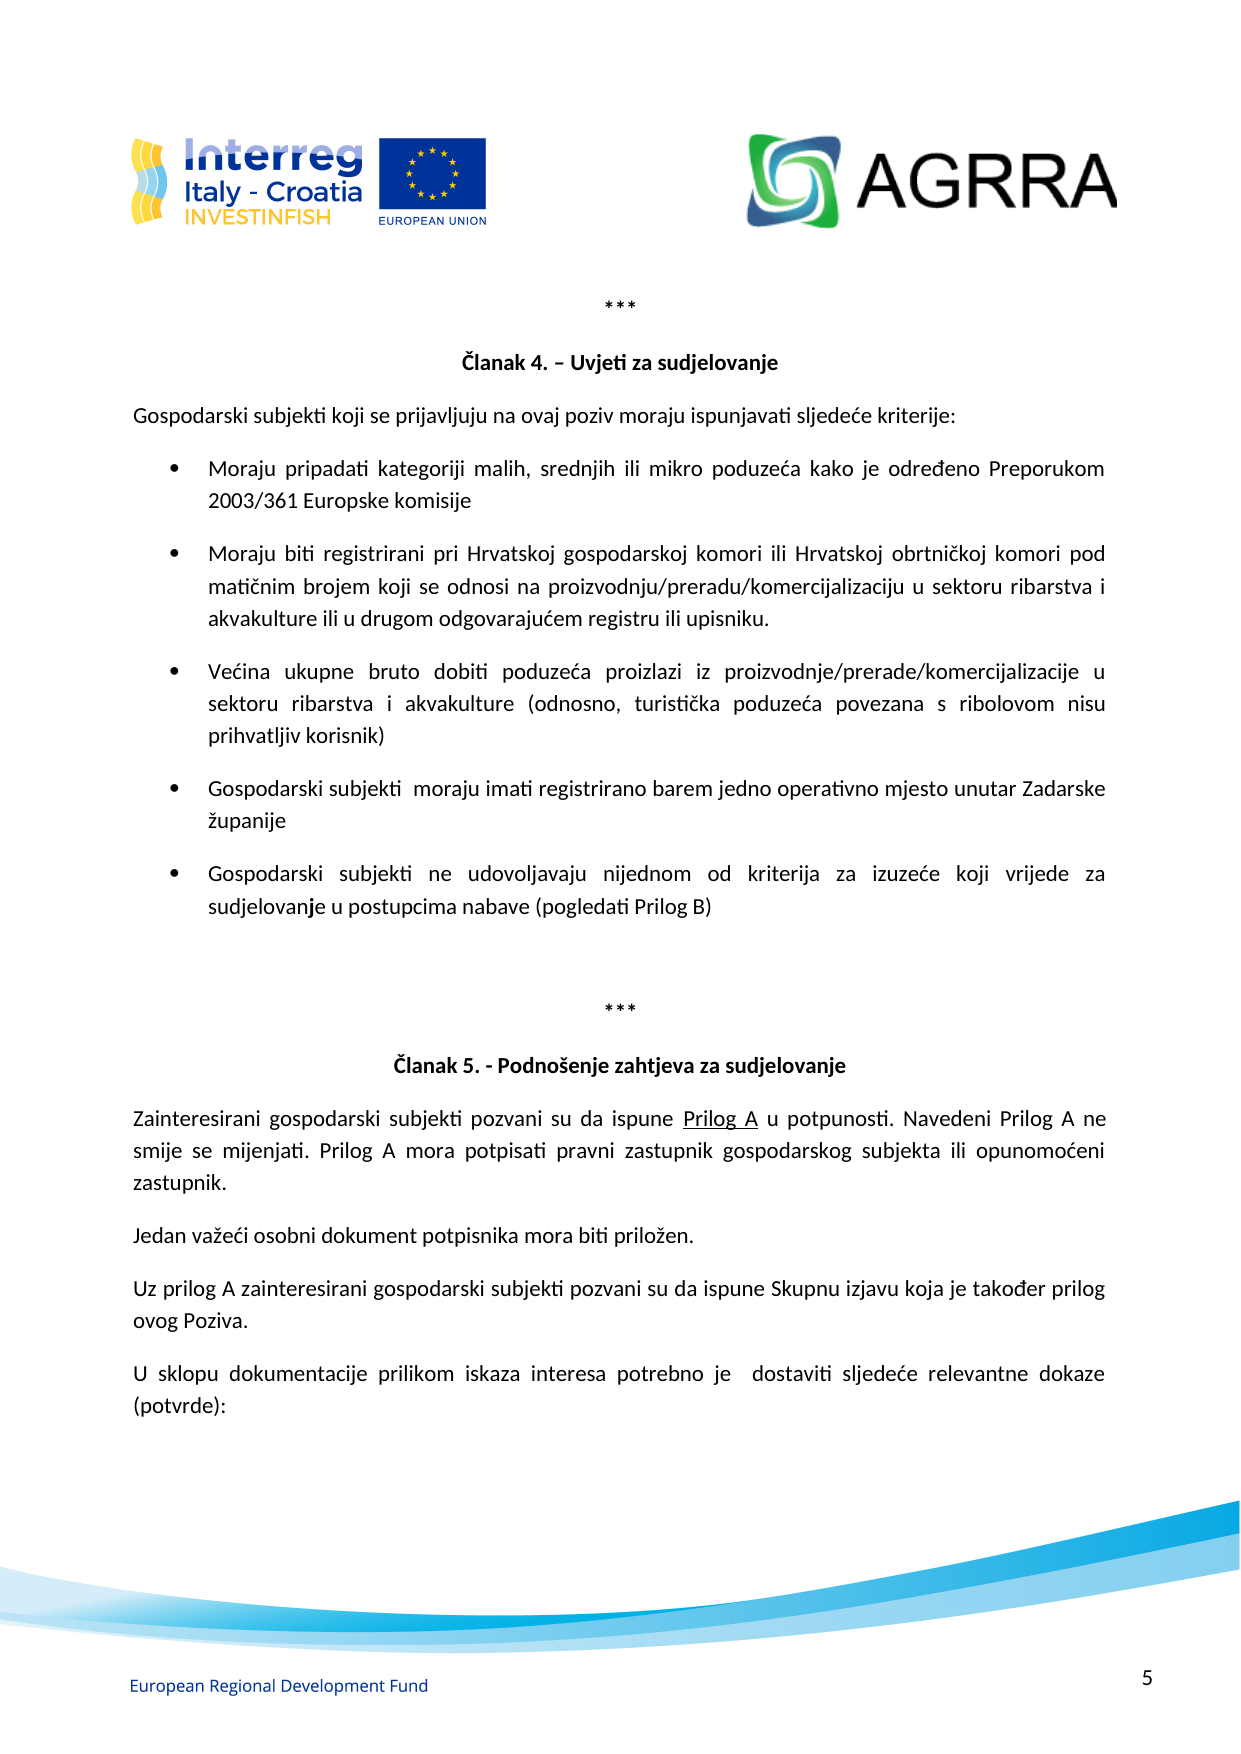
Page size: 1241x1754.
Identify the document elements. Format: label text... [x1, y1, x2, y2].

text Članak 5. - Podnošenje zahtjeva za sudjelovanje [133, 1051, 1107, 1079]
picture [0, 0, 1240, 1754]
text *** [133, 998, 1107, 1026]
text Zainteresirani gospodarski subjekti pozvani su da ispune Prilog A u potpunosti. Navedeni Prilog A ne smije se mijenjati. Prilog A mora potpisati pravni zastupnik gospodarskog subjekta ili opunomoćeni zastupnik. [133, 1104, 1107, 1196]
list Većina ukupne bruto dobiti poduzeća proizlazi iz proizvodnje/prerade/komercijalizacije u sektoru ribarstva i akvakulture (odnosno, turistička poduzeća povezana s ribolovom nisu prihvatljiv korisnik) [170, 657, 1107, 749]
text Gospodarski subjekti koji se prijavljuju na ovaj poziv moraju ispunjavati sljedeće kriterije: [133, 401, 1107, 429]
list Moraju biti registrirani pri Hrvatskoj gospodarskoj komori ili Hrvatskoj obrtničkoj komori pod matičnim brojem koji se odnosi na proizvodnju/preradu/komercijalizaciju u sektoru ribarstva i akvakulture ili u drugom odgovarajućem registru ili upisniku. [170, 539, 1107, 632]
list Gospodarski subjekti moraju imati registrirano barem jedno operativno mjesto unutar Zadarske županije [170, 774, 1107, 834]
text Jedan važeći osobni dokument potpisnika mora biti priložen. [133, 1221, 1107, 1249]
text Uz prilog A zainteresirani gospodarski subjekti pozvani su da ispune Skupnu izjavu koja je također prilog ovog Poziva. [133, 1274, 1107, 1334]
text Članak 4. – Uvjeti za sudjelovanje [133, 348, 1107, 376]
text U sklopu dokumentacije prilikom iskaza interesa potrebno je dostaviti sljedeće relevantne dokaze (potvrde): [133, 1359, 1107, 1420]
list Gospodarski subjekti ne udovoljavaju nijednom od kriterija za izuzeće koji vrijede za sudjelovanje u postupcima nabave (pogledati Prilog B) [170, 859, 1107, 920]
list Moraju pripadati kategoriji malih, srednjih ili mikro poduzeća kako je određeno Preporukom 2003/361 Europske komisije [170, 454, 1107, 514]
text *** [133, 295, 1107, 323]
